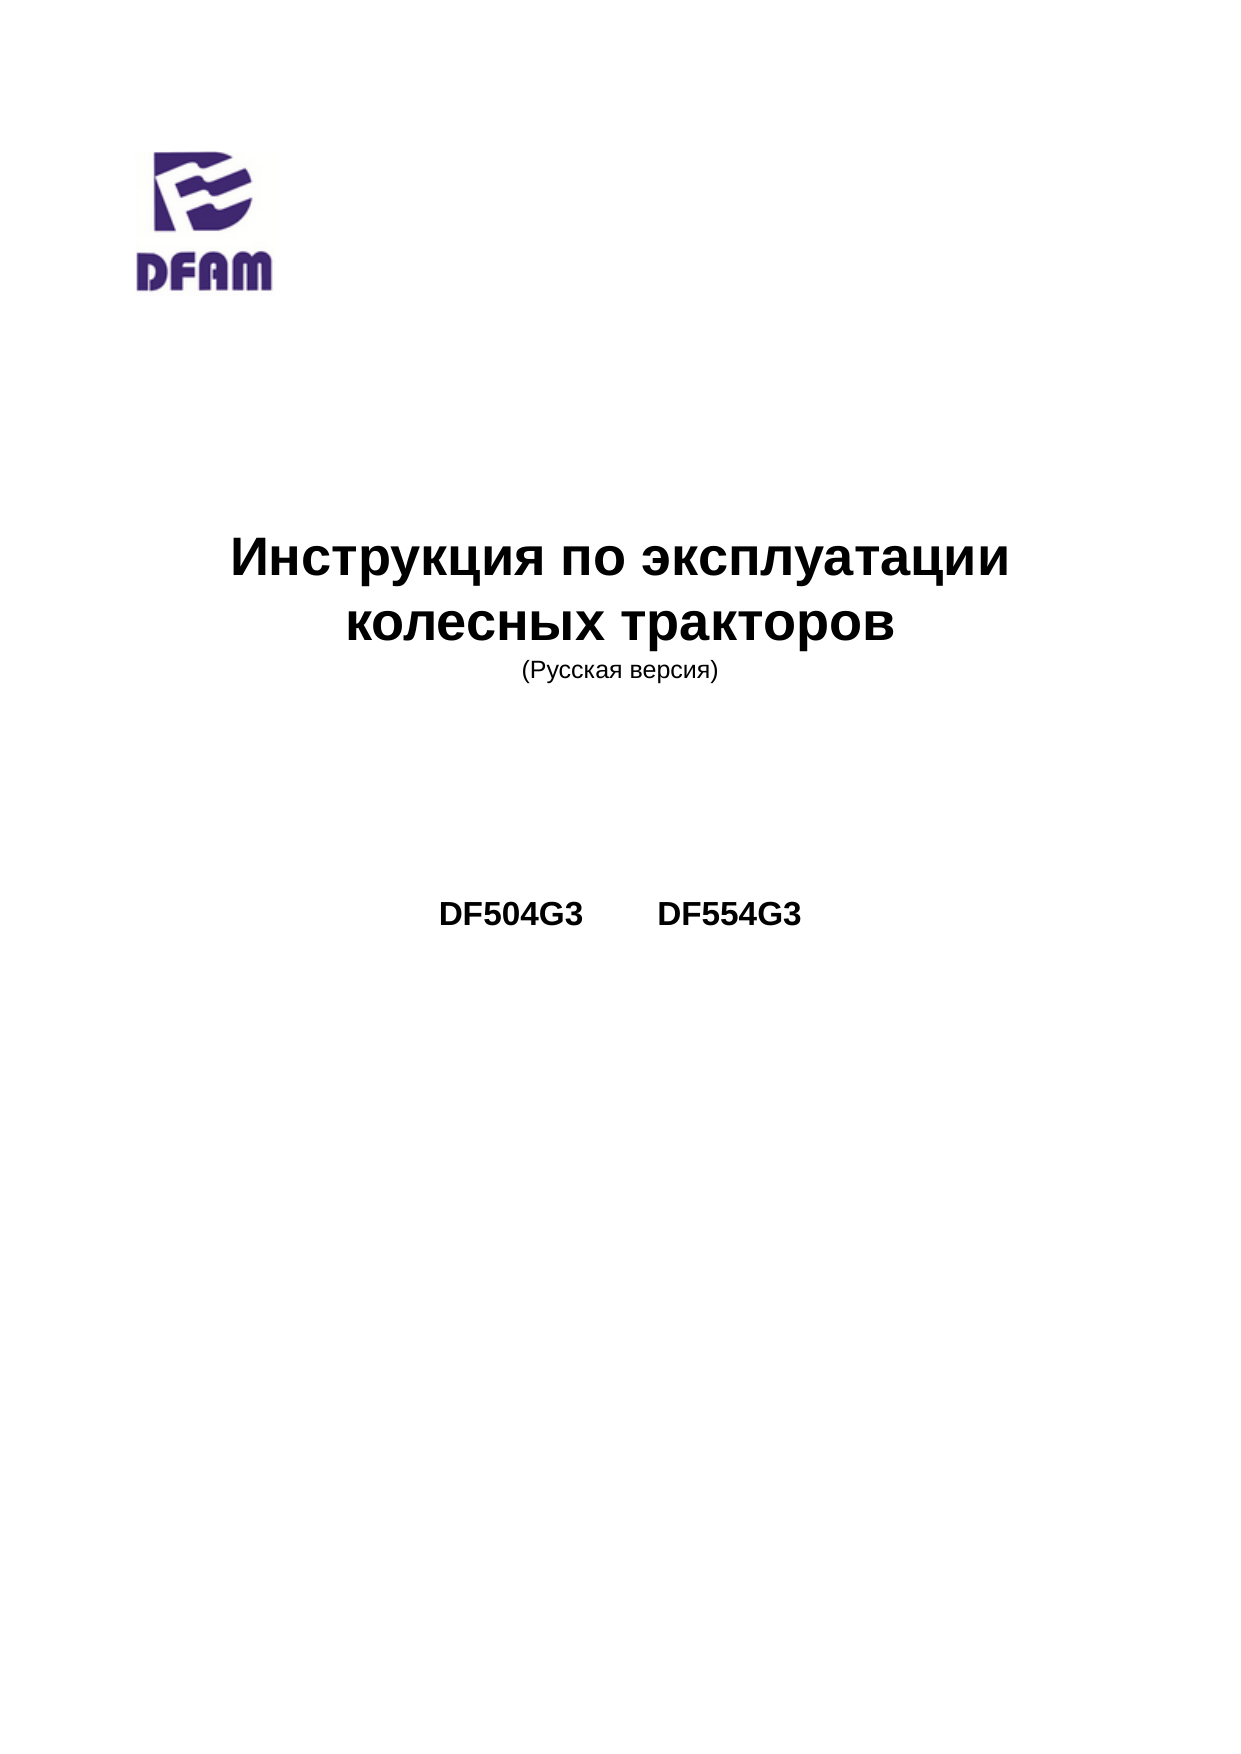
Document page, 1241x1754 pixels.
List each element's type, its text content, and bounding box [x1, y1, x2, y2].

text Инструкция по эксплуатации [118, 523, 1122, 588]
text DF504G3 DF554G3 [118, 881, 1122, 946]
picture [134, 151, 275, 297]
text (Русская версия) [118, 653, 1122, 686]
text колесных тракторов [118, 588, 1122, 653]
